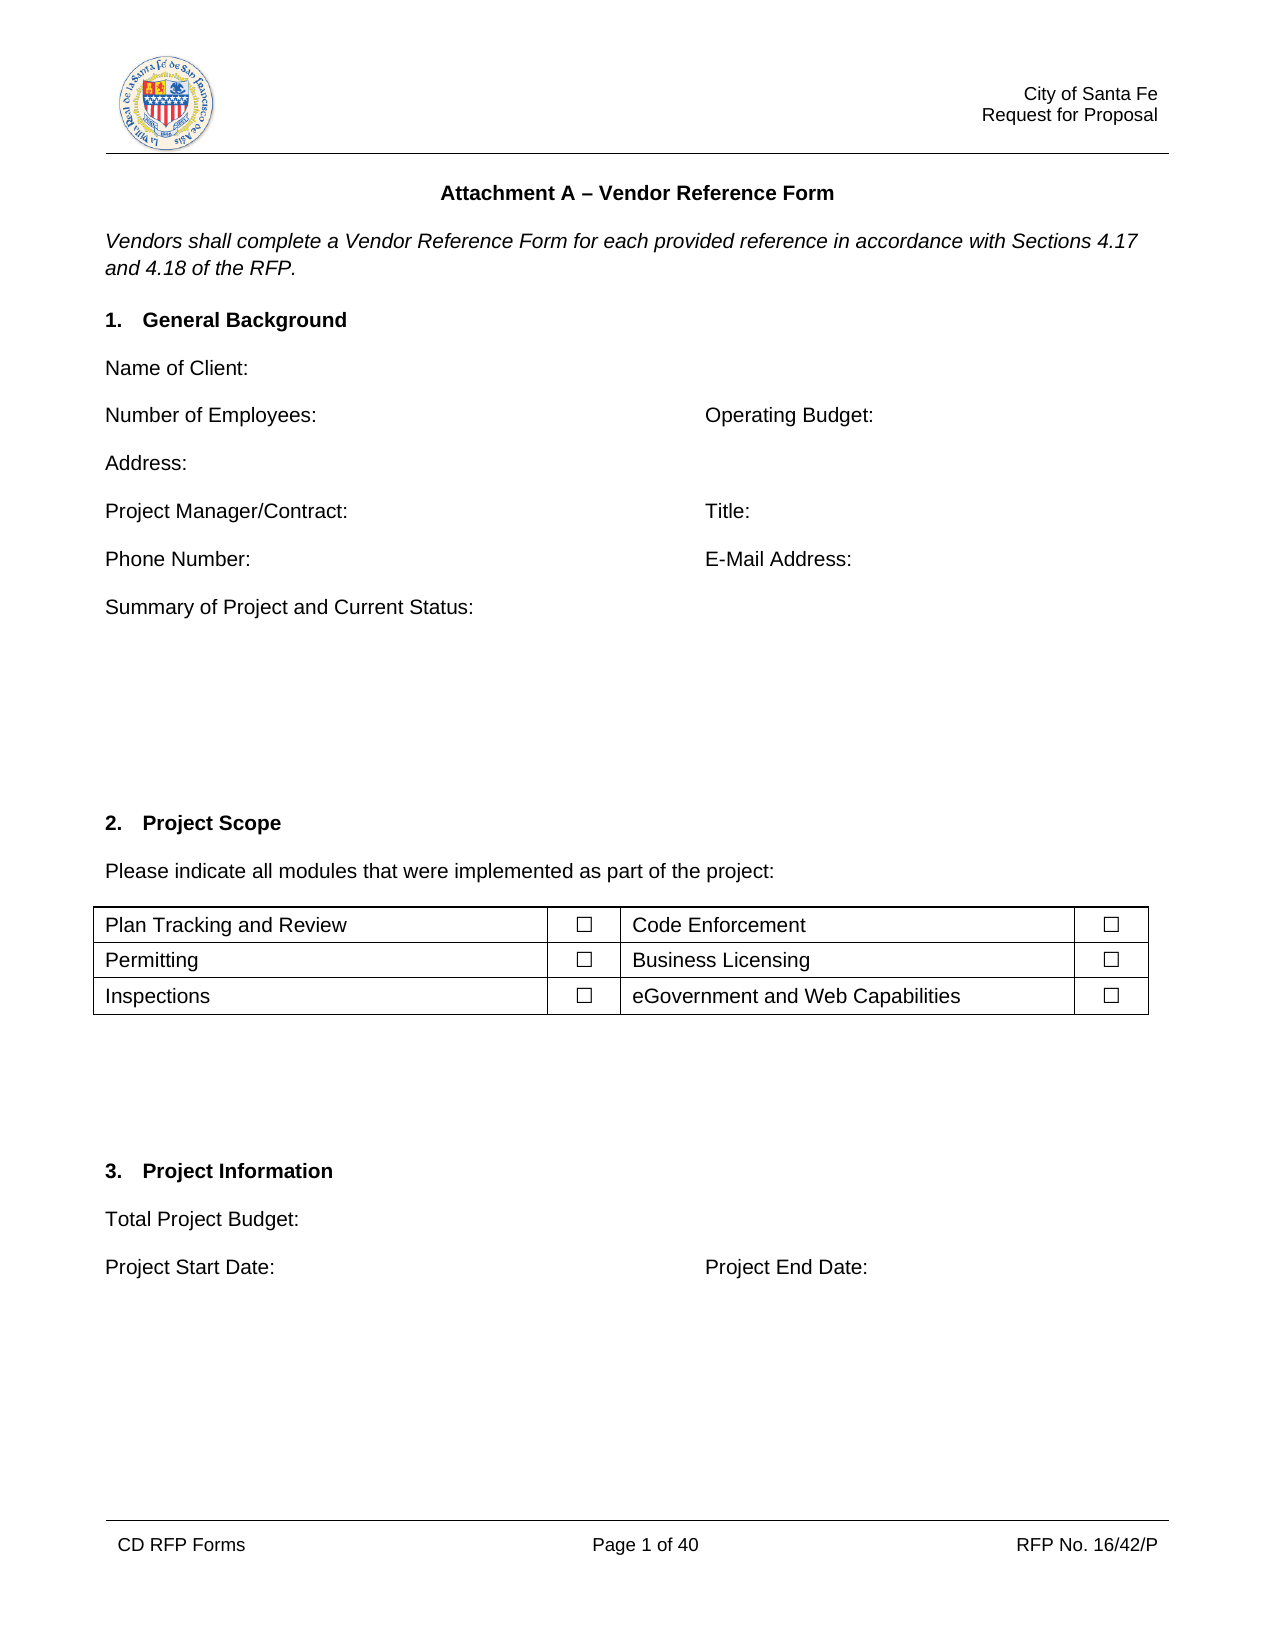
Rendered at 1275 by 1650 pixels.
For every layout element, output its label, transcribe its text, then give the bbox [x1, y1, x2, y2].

picture [117, 54, 216, 154]
text Address: [105, 451, 1170, 475]
text Please indicate all modules that were implemented as part of the project: [105, 858, 1170, 882]
text Project Start Date: Project End Date: [105, 1255, 1170, 1279]
text Summary of Project and Current Status: [105, 595, 1170, 619]
table_header [548, 908, 620, 942]
table_cell [548, 943, 620, 977]
list Project Information [105, 1159, 1170, 1183]
table_cell [548, 978, 620, 1014]
table_header Code Enforcement [621, 908, 1074, 942]
text Name of Client: [105, 355, 1170, 379]
text Vendors shall complete a Vendor Reference Form for each provided reference in accordance with Sections 4.17 and 4.18 of the RFP. [105, 228, 1170, 280]
table_cell Business Licensing [621, 943, 1074, 977]
table_header Plan Tracking and Review [94, 908, 547, 942]
table_cell [1075, 978, 1148, 1014]
list General Background [105, 307, 1170, 331]
text Total Project Budget: [105, 1207, 1170, 1231]
table_cell eGovernment and Web Capabilities [621, 978, 1074, 1014]
text Attachment A – Vendor Reference Form [105, 181, 1170, 204]
table_header [1075, 908, 1148, 942]
list Project Scope [105, 811, 1170, 834]
table_cell Permitting [94, 943, 547, 977]
text Phone Number: E-Mail Address: [105, 547, 1170, 571]
text Project Manager/Contract: Title: [105, 499, 1170, 523]
table_cell [1075, 943, 1148, 977]
table_cell Inspections [94, 978, 547, 1014]
text Number of Employees: Operating Budget: [105, 403, 1170, 427]
